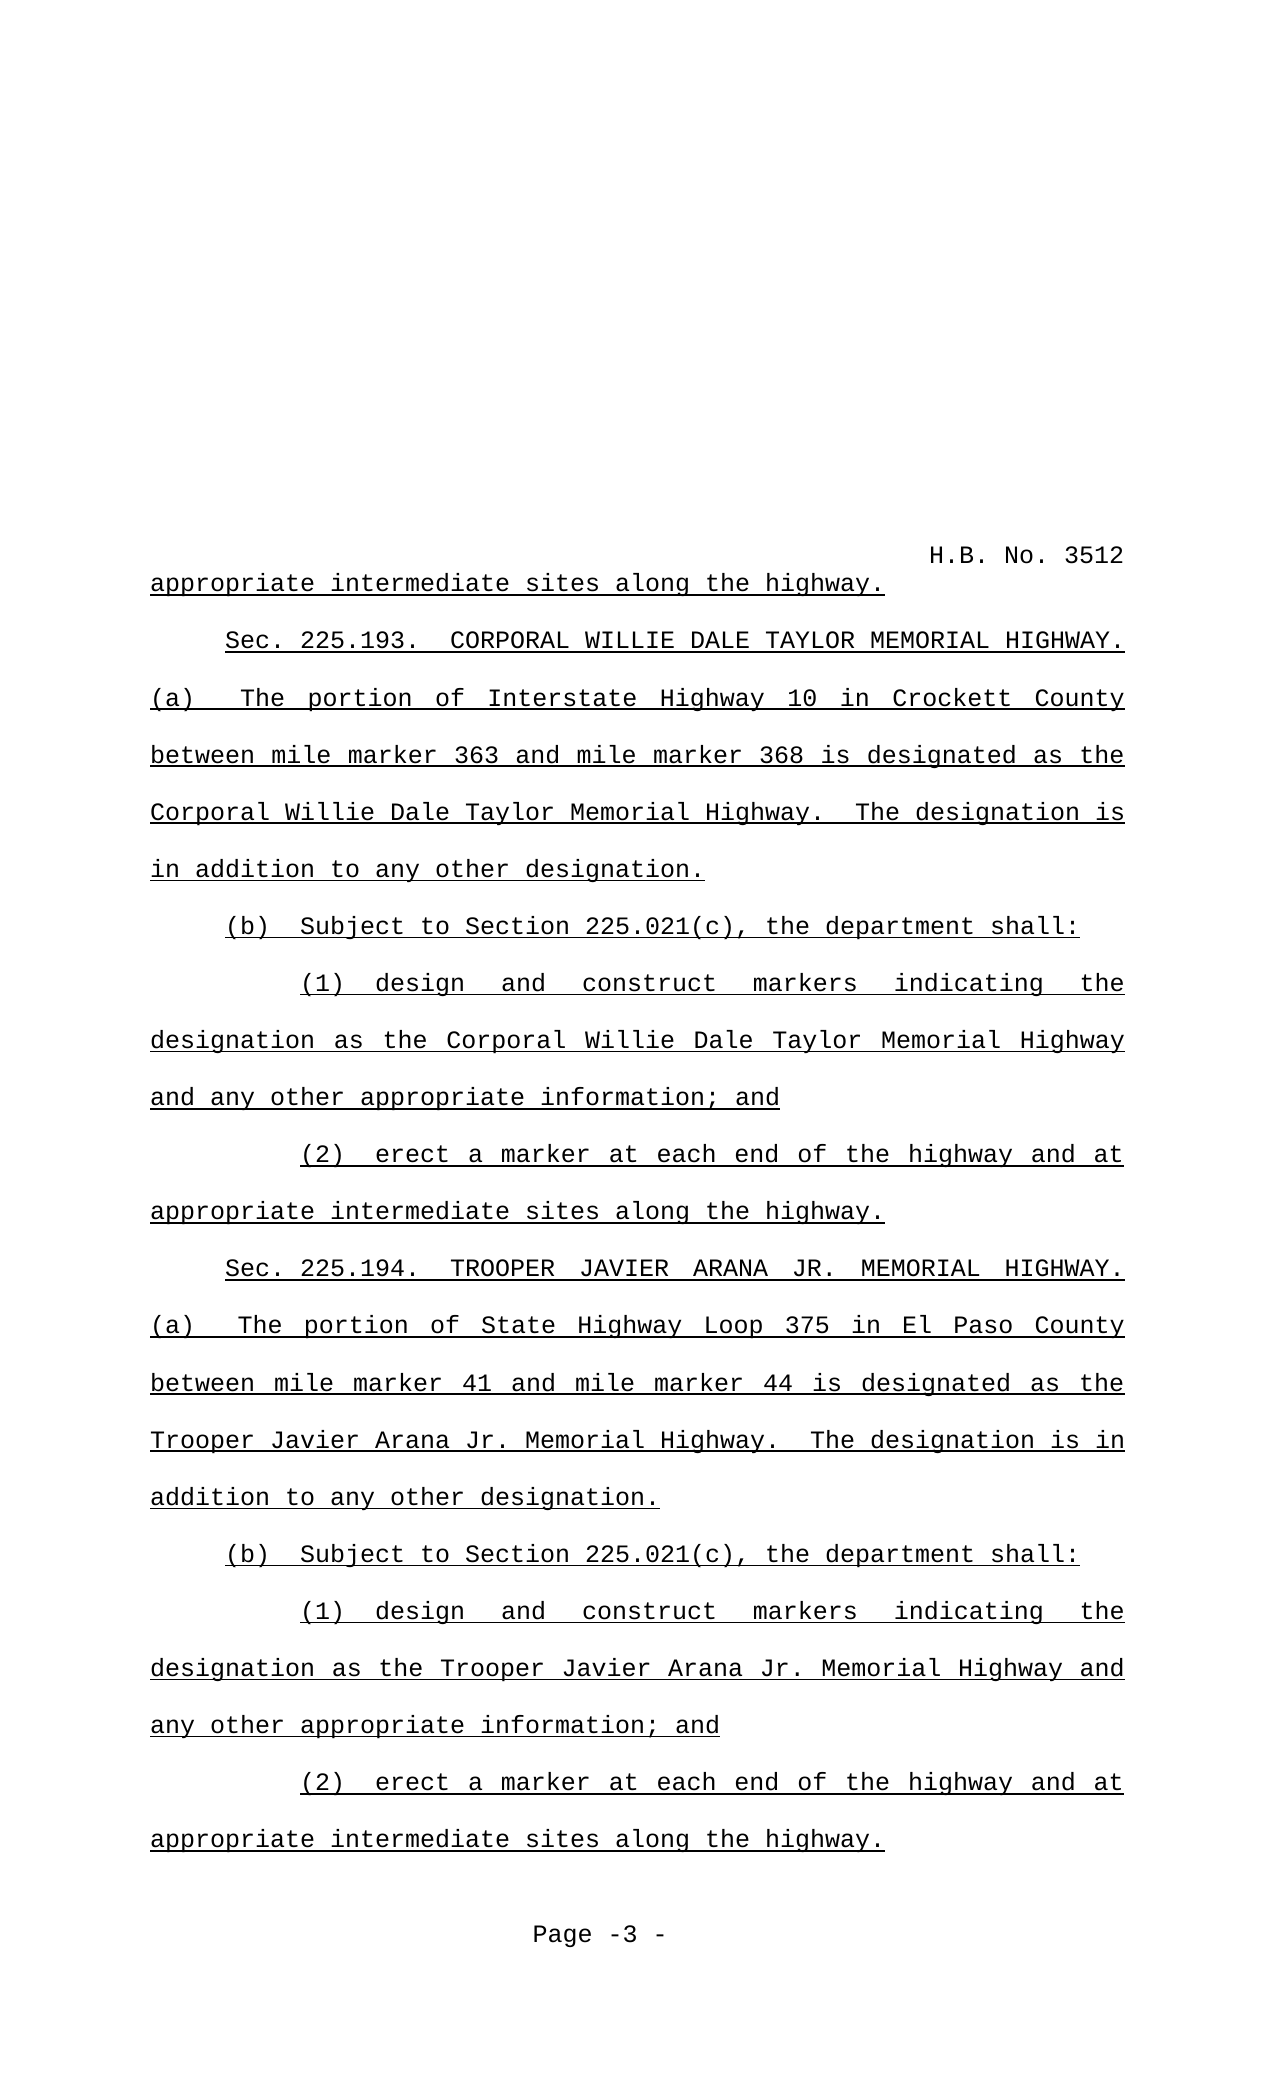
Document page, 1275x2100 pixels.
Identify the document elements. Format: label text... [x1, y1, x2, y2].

text (1) design and construct markers indicating the designation as the Corporal Willie Dale Taylor Memorial Highway and any other appropriate information; and [150, 1052, 1125, 1113]
text Sec. 225.193. CORPORAL WILLIE DALE TAYLOR MEMORIAL HIGHWAY. (a) The portion of Interstate Highway 10 in Crockett County between mile marker 363 and mile marker 368 is designated as the Corporal Willie Dale Taylor Memorial Highway. The designation is in addition to any other designation. [150, 628, 1125, 708]
text Sec. 225.194. TROOPER JAVIER ARANA JR. MEMORIAL HIGHWAY. (a) The portion of State Highway Loop 375 in El Paso County between mile marker 41 and mile marker 44 is designated as the Trooper Javier Arana Jr. Memorial Highway. The designation is in addition to any other designation. [150, 1395, 1125, 1450]
text (b) Subject to Section 225.021(c), the department shall: [150, 913, 1125, 942]
text (2) erect a marker at each end of the highway and at appropriate intermediate sites along the highway. [150, 1142, 1125, 1227]
text Sec. 225.194. TROOPER JAVIER ARANA JR. MEMORIAL HIGHWAY. (a) The portion of State Highway Loop 375 in El Paso County between mile marker 41 and mile marker 44 is designated as the Trooper Javier Arana Jr. Memorial Highway. The designation is in addition to any other designation. [150, 1338, 1125, 1393]
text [150, 571, 1125, 599]
text Sec. 225.193. CORPORAL WILLIE DALE TAYLOR MEMORIAL HIGHWAY. (a) The portion of Interstate Highway 10 in Crockett County between mile marker 363 and mile marker 368 is designated as the Corporal Willie Dale Taylor Memorial Highway. The designation is in addition to any other designation. [150, 710, 1125, 765]
text Sec. 225.193. CORPORAL WILLIE DALE TAYLOR MEMORIAL HIGHWAY. (a) The portion of Interstate Highway 10 in Crockett County between mile marker 363 and mile marker 368 is designated as the Corporal Willie Dale Taylor Memorial Highway. The designation is in addition to any other designation. [150, 824, 1125, 885]
text Sec. 225.194. TROOPER JAVIER ARANA JR. MEMORIAL HIGHWAY. (a) The portion of State Highway Loop 375 in El Paso County between mile marker 41 and mile marker 44 is designated as the Trooper Javier Arana Jr. Memorial Highway. The designation is in addition to any other designation. [150, 1452, 1125, 1513]
text (b) Subject to Section 225.021(c), the department shall: [150, 1541, 1125, 1570]
text (1) design and construct markers indicating the designation as the Trooper Javier Arana Jr. Memorial Highway and any other appropriate information; and [150, 1680, 1125, 1741]
text (1) design and construct markers indicating the designation as the Corporal Willie Dale Taylor Memorial Highway and any other appropriate information; and [150, 970, 1125, 1051]
text (1) design and construct markers indicating the designation as the Trooper Javier Arana Jr. Memorial Highway and any other appropriate information; and [150, 1598, 1125, 1679]
text Sec. 225.194. TROOPER JAVIER ARANA JR. MEMORIAL HIGHWAY. (a) The portion of State Highway Loop 375 in El Paso County between mile marker 41 and mile marker 44 is designated as the Trooper Javier Arana Jr. Memorial Highway. The designation is in addition to any other designation. [150, 1256, 1125, 1336]
text Sec. 225.193. CORPORAL WILLIE DALE TAYLOR MEMORIAL HIGHWAY. (a) The portion of Interstate Highway 10 in Crockett County between mile marker 363 and mile marker 368 is designated as the Corporal Willie Dale Taylor Memorial Highway. The designation is in addition to any other designation. [150, 767, 1125, 822]
text (2) erect a marker at each end of the highway and at appropriate intermediate sites along the highway. [150, 1769, 1125, 1855]
